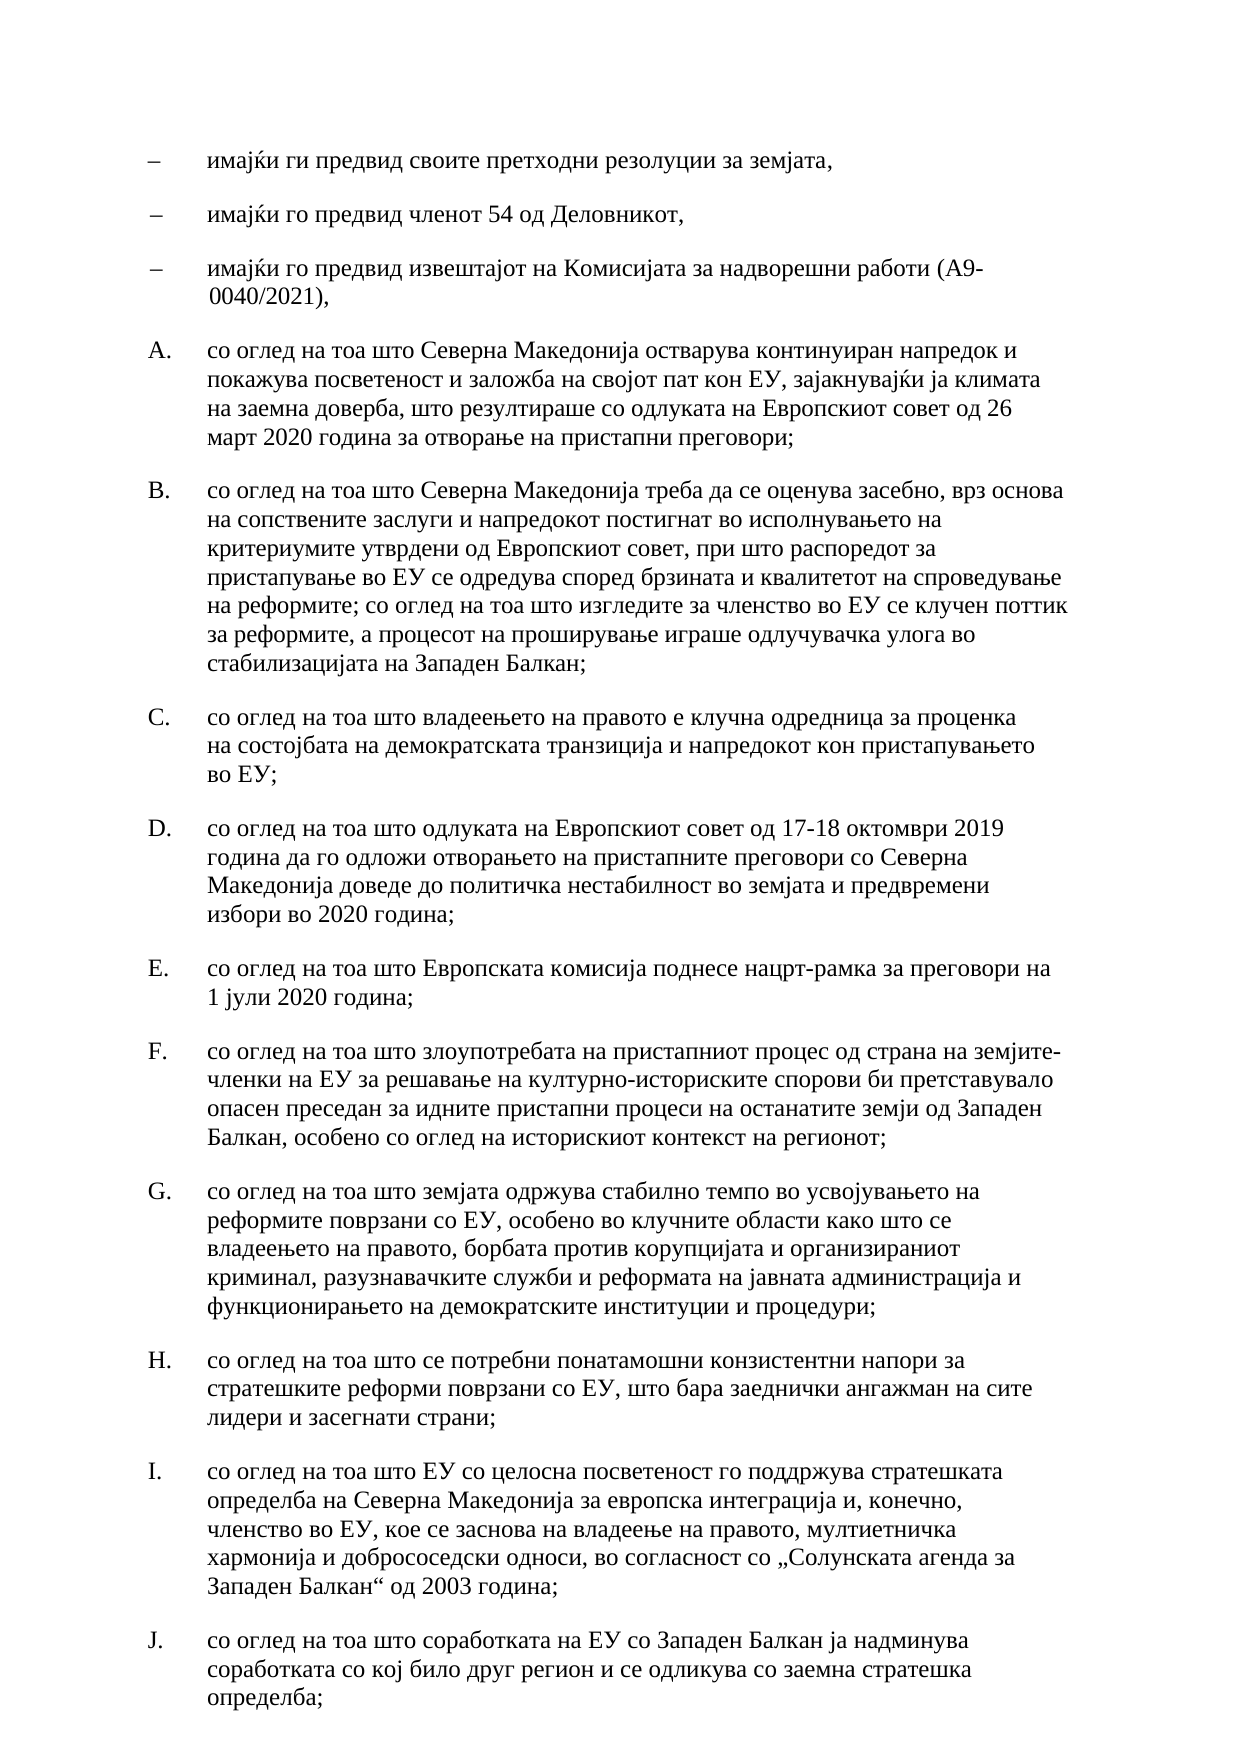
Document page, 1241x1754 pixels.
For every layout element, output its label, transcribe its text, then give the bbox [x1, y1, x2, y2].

list со оглед на тоа што се потребни понатамошни конзистентни напори за стратешките реформи поврзани со ЕУ, што бара заеднички ангажман на сите лидери и засегнати страни; [148, 1345, 1081, 1431]
list со оглед на тоа што злоупотребата на пристапниот процес од страна на земјите-членки на ЕУ за решавање на културно-историските спорови би претставувало опасен преседан за идните пристапни процеси на останатите земји од Западен Балкан, особено со оглед на историскиот контекст на регионот; [148, 1036, 1086, 1151]
list со оглед на тоа што земјата одржува стабилно темпо во усвојувањето на реформите поврзани со ЕУ, особено во клучните области како што се владеењето на правото, борбата против корупцијата и организираниот криминал, разузнавачките служби и реформата на јавната администрација и функционирањето на демократските институции и процедури; [148, 1176, 1067, 1320]
list со оглед на тоа што владеењето на правото е клучна одредница за проценка на состојбата на демократската транзиција и напредокот кон пристапувањето во ЕУ; [148, 702, 1047, 788]
list со оглед на тоа што ЕУ со целосна посветеност го поддржува стратешката определба на Северна Македонија за европска интеграција и, конечно, членство во ЕУ, кое се заснова на владеење на правото, мултиетничка хармонија и добрососедски односи, во согласност со „Солунската агенда за Западен Балкан“ од 2003 година; [148, 1456, 1055, 1600]
list со оглед на тоа што Северна Македонија треба да се оценува засебно, врз основа на сопствените заслуги и напредокот постигнат во исполнувањето на критериумите утврдени од Европскиот совет, при што распоредот за пристапување во ЕУ се одредува според брзината и квалитетот на спроведување на реформите; со оглед на тоа што изгледите за членство во ЕУ се клучен поттик за реформите, а процесот на проширување играше одлучувачка улога во стабилизацијата на Западен Балкан; [148, 475, 1081, 677]
list имајќи ги предвид своите претходни резолуции за земјата, [148, 145, 1103, 174]
list со оглед на тоа што соработката на ЕУ со Западен Балкан ја надминува соработката со кој било друг регион и се одликува со заемна стратешка определба; [148, 1625, 1047, 1711]
list со оглед на тоа што одлуката на Европскиот совет од 17-18 октомври 2019 година да го одложи отворањето на пристапните преговори со Северна Македонија доведе до политичка нестабилност во земјата и предвремени избори во 2020 година; [148, 813, 1059, 928]
list имајќи го предвид извештајот на Комисијата за надворешни работи (A9-0040/2021), [150, 253, 1103, 310]
list со оглед на тоа што Европската комисија поднесе нацрт-рамка за преговори на 1 јули 2020 година; [148, 953, 1067, 1011]
list со оглед на тоа што Северна Македонија остварува континуиран напредок и покажува посветеност и заложба на својот пат кон ЕУ, зајакнувајќи ја климата на заемна доверба, што резултираше со одлуката на Европскиот совет од 26 март 2020 година за отворање на пристапни преговори; [148, 335, 1067, 450]
list имајќи го предвид членот 54 од Деловникот, [150, 199, 1103, 228]
